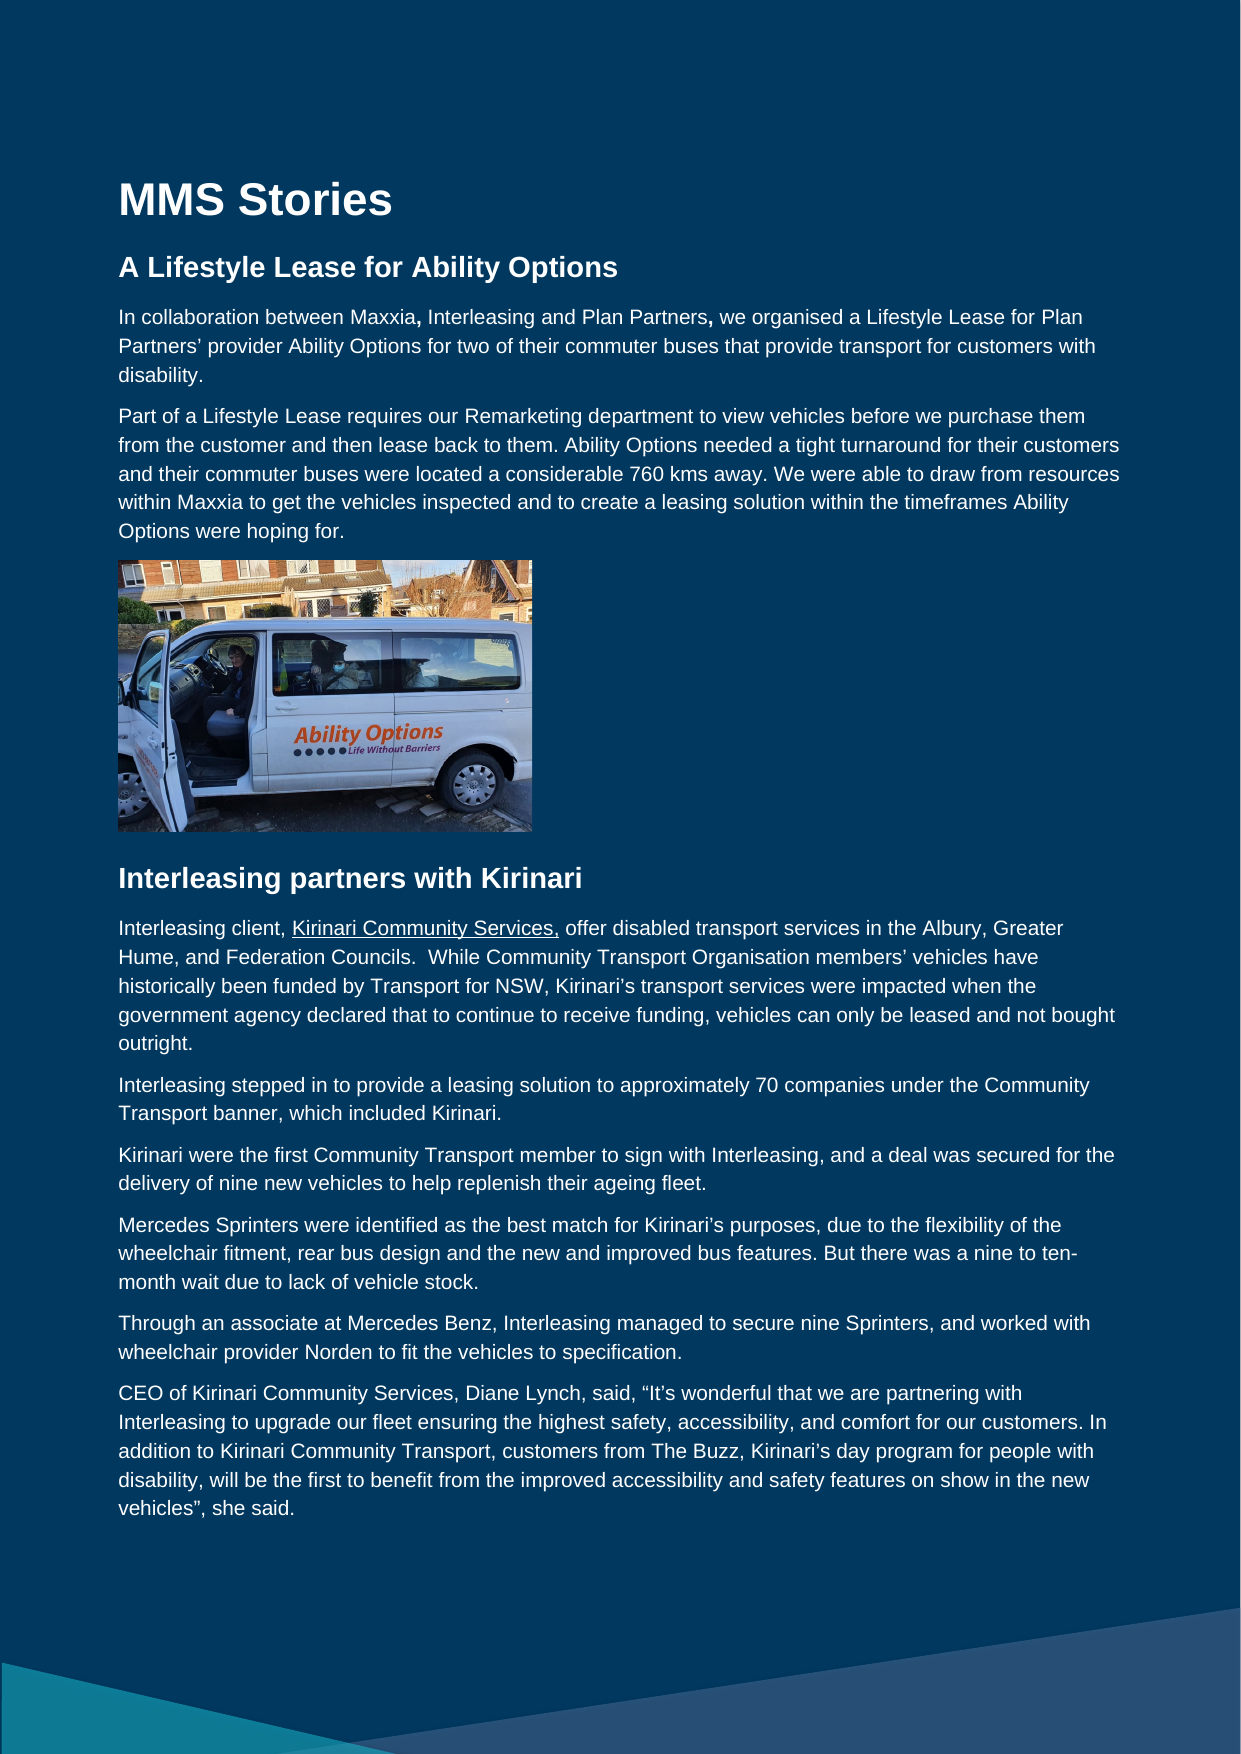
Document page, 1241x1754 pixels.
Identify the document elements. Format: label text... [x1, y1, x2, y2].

subtitle A Lifestyle Lease for Ability Options [118, 250, 1122, 284]
text Through an associate at Mercedes Benz, Interleasing managed to secure nine Sprinters, and worked with wheelchair provider Norden to fit the vehicles to specification. [118, 1311, 1122, 1364]
text In collaboration between Maxxia, Interleasing and Plan Partners, we organised a Lifestyle Lease for Plan Partners’ provider Ability Options for two of their commuter buses that provide transport for customers with disability. [118, 305, 1122, 387]
picture [118, 560, 533, 832]
text Kirinari were the first Community Transport member to sign with Interleasing, and a deal was secured for the delivery of nine new vehicles to help replenish their ageing fleet. [118, 1142, 1122, 1195]
text Interleasing client, Kirinari Community Services, offer disabled transport services in the Albury, Greater Hume, and Federation Councils. While Community Transport Organisation members’ vehicles have historically been funded by Transport for NSW, Kirinari’s transport services were impacted when the government agency declared that to continue to receive funding, vehicles can only be leased and not bought outright. [118, 916, 1122, 1055]
subtitle Interleasing partners with Kirinari [118, 861, 1122, 895]
text CEO of Kirinari Community Services, Diane Lynch, said, “It’s wonderful that we are partnering with Interleasing to upgrade our fleet ensuring the highest safety, accessibility, and comfort for our customers. In addition to Kirinari Community Transport, customers from The Buzz, Kirinari’s day program for people with disability, will be the first to benefit from the improved accessibility and safety features on show in the new vehicles”, she said. [118, 1381, 1122, 1520]
text Mercedes Sprinters were identified as the best match for Kirinari’s purposes, due to the flexibility of the wheelchair fitment, rear bus design and the new and improved bus features. But there was a nine to ten-month wait due to lack of vehicle stock. [118, 1212, 1122, 1294]
text Interleasing stepped in to provide a leasing solution to approximately 70 companies under the Community Transport banner, which included Kirinari. [118, 1072, 1122, 1125]
text Part of a Lifestyle Lease requires our Remarketing department to view vehicles before we purchase them from the customer and then lease back to them. Ability Options needed a tight turnaround for their customers and their commuter buses were located a considerable 760 kms away. We were able to draw from resources within Maxxia to get the vehicles inspected and to create a leasing solution within the timeframes Ability Options were hoping for. [118, 404, 1122, 543]
subtitle MMS Stories [118, 173, 1122, 225]
